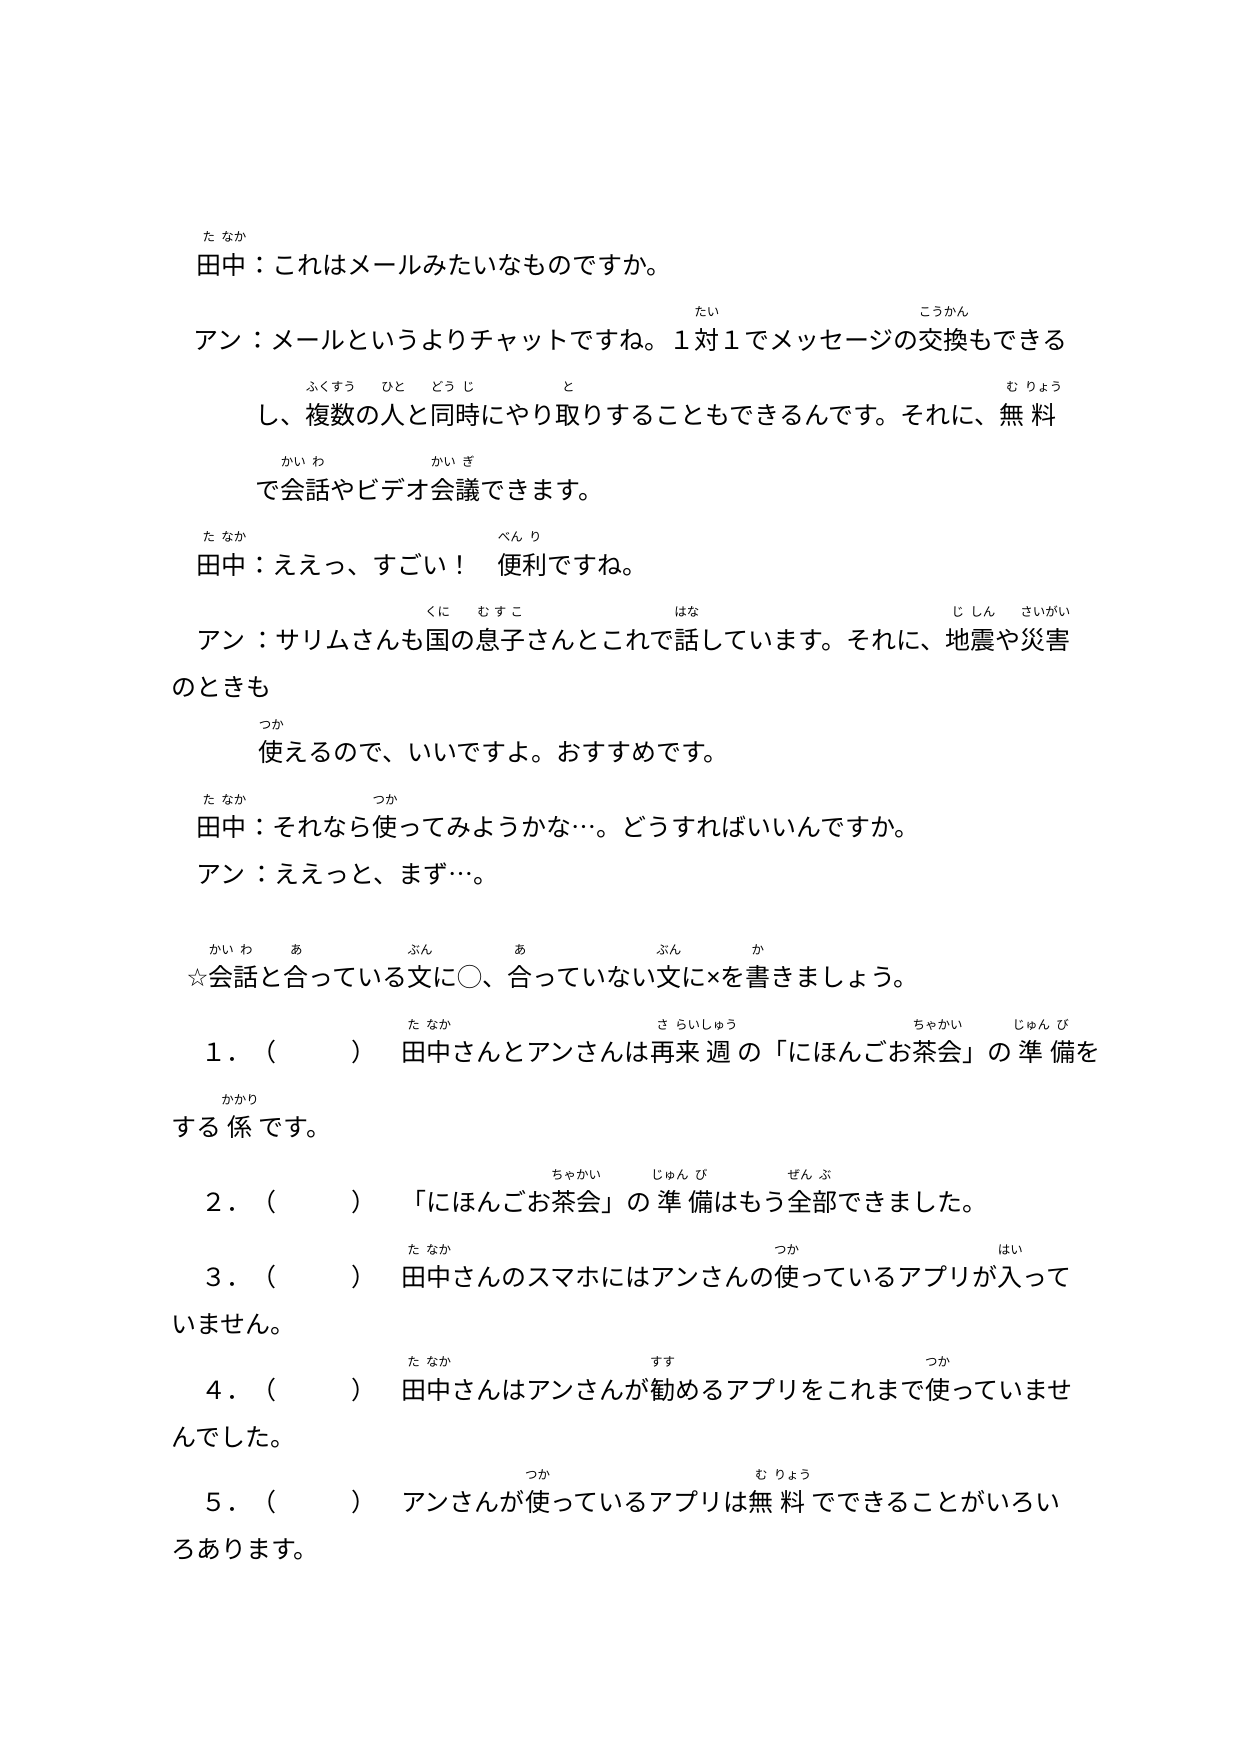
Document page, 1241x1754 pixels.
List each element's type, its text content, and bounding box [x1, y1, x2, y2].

text １．（ ） さんとアンさんはの「にほんごお」のをするです。 [171, 1004, 1104, 1154]
text えるので、いいですよ。おすすめです。 [171, 704, 1075, 779]
text ：それならってみようかな…。どうすればいいんですか。 [171, 779, 1075, 854]
text ３．（ ） さんのスマホにはアンさんのっているアプリがっていません。 [171, 1229, 1075, 1342]
text アン ：メールというよりチャットですね。１１でメッセージのもできるし、のとにやりりすることもできるんです。それに、でやビデオできます。 [193, 292, 1075, 517]
text ☆とっているに◯、っていないに×をきましょう。 [171, 929, 1075, 1004]
text アン ：サリムさんものさんとこれでしています。それに、やのときも [171, 592, 1075, 704]
text ５．（ ） アンさんがっているアプリはでできることがいろいろあります。 [171, 1454, 1075, 1567]
text ：ええっ、すごい！ ですね。 [171, 517, 1075, 592]
text ：これはメールみたいなものですか。 [171, 217, 1075, 292]
text アン ：ええっと、まず…。 [171, 854, 1075, 892]
text ２．（ ） 「にほんごお」のはもうできました。 [171, 1154, 1075, 1229]
text ４．（ ） さんはアンさんがめるアプリをこれまでっていませんでした。 [171, 1342, 1075, 1454]
